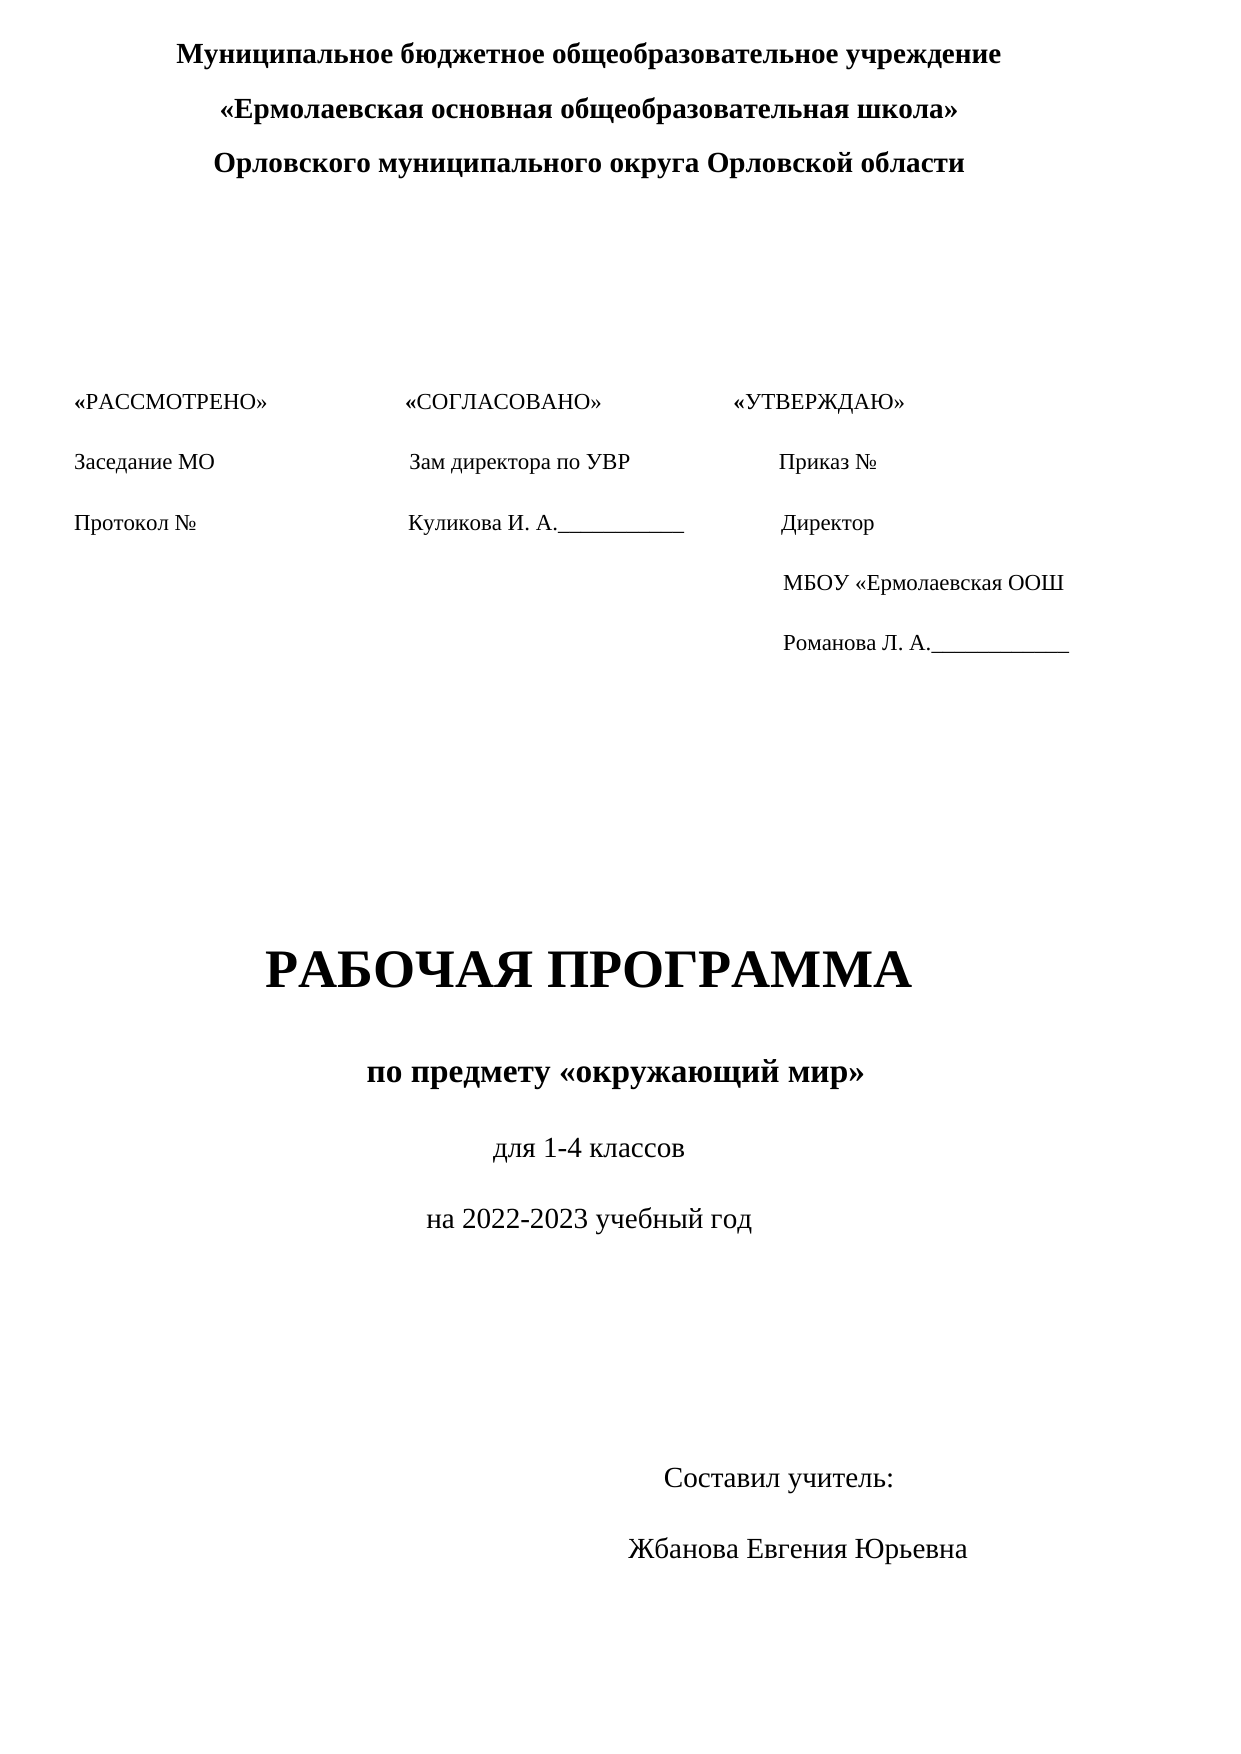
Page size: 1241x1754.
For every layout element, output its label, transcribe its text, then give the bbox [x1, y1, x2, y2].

text МБОУ «Ермолаевская ООШ [74, 569, 1104, 595]
text Романова Л. А.____________ [74, 629, 1104, 656]
text Составил учитель: [74, 1460, 1104, 1494]
text Заседание МО Зам директора по УВР Приказ № [74, 448, 1104, 474]
text «РАССМОТРЕНО» «СОГЛАСОВАНО» «УТВЕРЖДАЮ» [74, 388, 1104, 414]
text для 1-4 классов [74, 1130, 1104, 1163]
text Орловского муниципального округа Орловской области [74, 145, 1104, 179]
text Муниципальное бюджетное общеобразовательное учреждение [74, 36, 1104, 70]
text Протокол № Куликова И. А.___________ Директор [74, 508, 1104, 535]
text по предмету «окружающий мир» [74, 1051, 1104, 1090]
text «Ермолаевская основная общеобразовательная школа» [74, 91, 1104, 124]
text РАБОЧАЯ ПРОГРАММА [74, 878, 1104, 999]
text Жбанова Евгения Юрьевна [74, 1532, 1104, 1565]
text на 2022-2023 учебный год [74, 1201, 1104, 1234]
